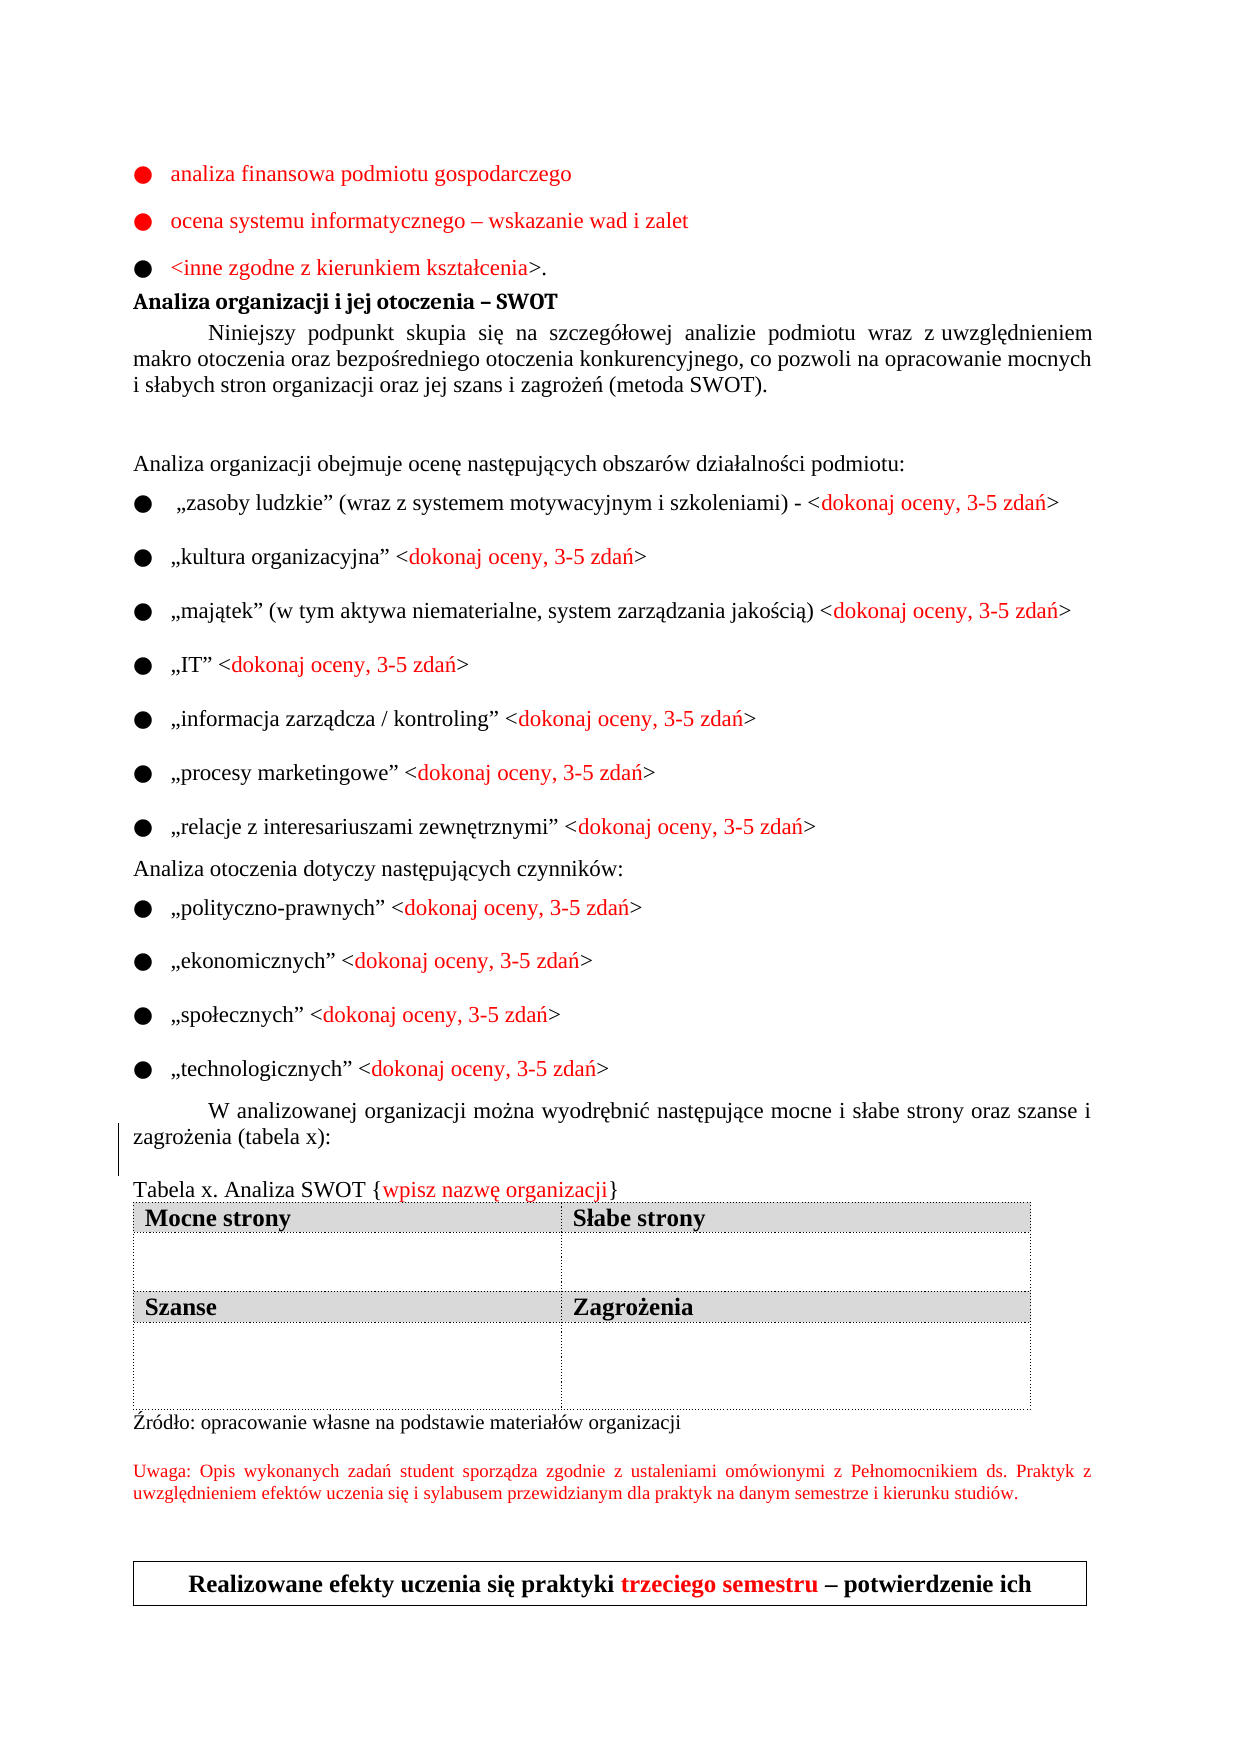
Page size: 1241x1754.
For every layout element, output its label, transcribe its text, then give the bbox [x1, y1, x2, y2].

list „majątek” (w tym aktywa niematerialne, system zarządzania jakością) <dokonaj oceny, 3-5 zdań> [133, 585, 1093, 632]
list „zasoby ludzkie” (wraz z systemem motywacyjnym i szkoleniami) - <dokonaj oceny, 3-5 zdań> [133, 477, 1093, 524]
text Niniejszy podpunkt skupia się na szczegółowej analizie podmiotu wraz z uwzględnieniem makro otoczenia oraz bezpośredniego otoczenia konkurencyjnego, co pozwoli na opracowanie mocnych i słabych stron organizacji oraz jej szans i zagrożeń (metoda SWOT). [133, 319, 1093, 398]
list „społecznych” <dokonaj oceny, 3-5 zdań> [133, 989, 1093, 1036]
text Uwaga: Opis wykonanych zadań student sporządza zgodnie z ustaleniami omówionymi z Pełnomocnikiem ds. Praktyk z uwzględnieniem efektów uczenia się i sylabusem przewidzianym dla praktyk na danym semestrze i kierunku studiów. [133, 1460, 1093, 1503]
list „relacje z interesariuszami zewnętrznymi” <dokonaj oceny, 3-5 zdań> [133, 801, 1093, 848]
table_cell [133, 1322, 561, 1409]
list „procesy marketingowe” <dokonaj oceny, 3-5 zdań> [133, 747, 1093, 794]
list „IT” <dokonaj oceny, 3-5 zdań> [133, 639, 1093, 686]
text Analiza organizacji obejmuje ocenę następujących obszarów działalności podmiotu: [133, 451, 1093, 477]
table_header Słabe strony [561, 1202, 1031, 1232]
text Źródło: opracowanie własne na podstawie materiałów organizacji [133, 1410, 1093, 1434]
text Analiza organizacji i jej otoczenia – SWOT [133, 288, 1093, 315]
list „ekonomicznych” <dokonaj oceny, 3-5 zdań> [133, 935, 1093, 982]
table_cell Szanse [133, 1291, 561, 1322]
text Tabela x. Analiza SWOT {wpisz nazwę organizacji} [133, 1176, 1093, 1202]
list ocena systemu informatycznego – wskazanie wad i zalet [133, 194, 1093, 242]
table_header Mocne strony [133, 1202, 561, 1232]
text Analiza otoczenia dotyczy następujących czynników: [133, 854, 1093, 881]
list <inne zgodne z kierunkiem kształcenia>. [133, 242, 1093, 288]
list „polityczno-prawnych” <dokonaj oceny, 3-5 zdań> [133, 881, 1093, 928]
table_cell Zagrożenia [561, 1291, 1031, 1322]
table_cell [561, 1232, 1031, 1291]
table_cell [561, 1322, 1031, 1409]
list „technologicznych” <dokonaj oceny, 3-5 zdań> [133, 1043, 1093, 1090]
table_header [134, 1562, 1086, 1605]
list analiza finansowa podmiotu gospodarczego [133, 148, 1093, 194]
list „informacja zarządcza / kontroling” <dokonaj oceny, 3-5 zdań> [133, 693, 1093, 740]
list „kultura organizacyjna” <dokonaj oceny, 3-5 zdań> [133, 531, 1093, 578]
text W analizowanej organizacji można wyodrębnić następujące mocne i słabe strony oraz szanse i zagrożenia (tabela x): [133, 1097, 1093, 1149]
table_cell [133, 1232, 561, 1291]
